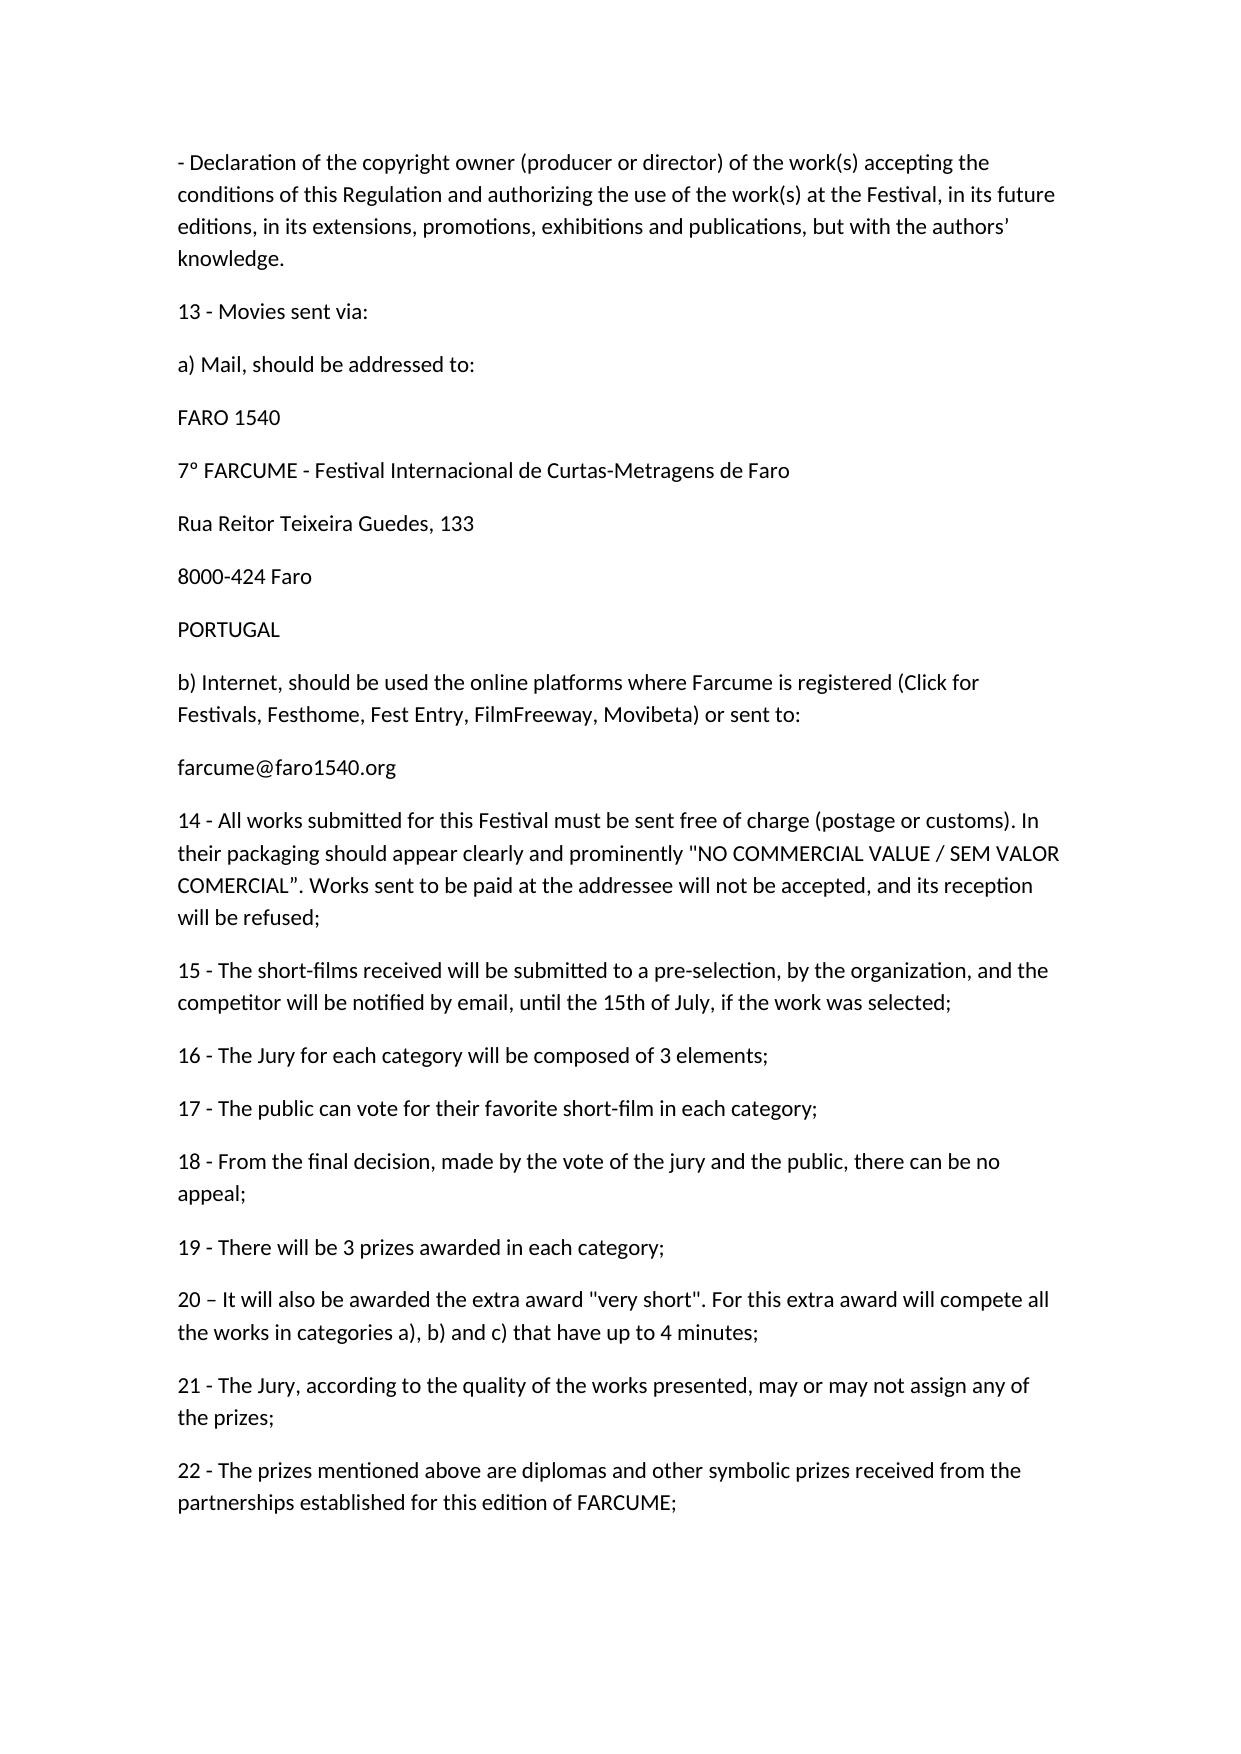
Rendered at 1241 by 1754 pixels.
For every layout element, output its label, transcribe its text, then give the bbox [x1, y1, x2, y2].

text Rua Reitor Teixeira Guedes, 133 [177, 509, 1063, 537]
text 22 - The prizes mentioned above are diplomas and other symbolic prizes received from the partnerships established for this edition of FARCUME; [177, 1456, 1063, 1516]
text - Declaration of the copyright owner (producer or director) of the work(s) accepting the conditions of this Regulation and authorizing the use of the work(s) at the Festival, in its future editions, in its extensions, promotions, exhibitions and publications, but with the authors’ knowledge. [177, 148, 1063, 272]
text 14 - All works submitted for this Festival must be sent free of charge (postage or customs). In their packaging should appear clearly and prominently "NO COMMERCIAL VALUE / SEM VALOR COMERCIAL”. Works sent to be paid at the addressee will not be accepted, and its reception will be refused; [177, 807, 1063, 931]
text 21 - The Jury, according to the quality of the works presented, may or may not assign any of the prizes; [177, 1371, 1063, 1431]
text PORTUGAL [177, 615, 1063, 643]
text 20 – It will also be awarded the extra award "very short". For this extra award will compete all the works in categories a), b) and c) that have up to 4 minutes; [177, 1286, 1063, 1346]
text 8000-424 Faro [177, 562, 1063, 590]
text 13 - Movies sent via: [177, 297, 1063, 325]
text 16 - The Jury for each category will be composed of 3 elements; [177, 1041, 1063, 1069]
text 18 - From the final decision, made by the vote of the jury and the public, there can be no appeal; [177, 1147, 1063, 1208]
text 7º FARCUME - Festival Internacional de Curtas-Metragens de Faro [177, 456, 1063, 484]
text 19 - There will be 3 prizes awarded in each category; [177, 1233, 1063, 1261]
text farcume@faro1540.org [177, 753, 1063, 782]
text 17 - The public can vote for their favorite short-film in each category; [177, 1094, 1063, 1122]
text a) Mail, should be addressed to: [177, 350, 1063, 378]
text FARO 1540 [177, 403, 1063, 431]
text 15 - The short-films received will be submitted to a pre-selection, by the organization, and the competitor will be notified by email, until the 15th of July, if the work was selected; [177, 956, 1063, 1016]
text b) Internet, should be used the online platforms where Farcume is registered (Click for Festivals, Festhome, Fest Entry, FilmFreeway, Movibeta) or sent to: [177, 668, 1063, 728]
